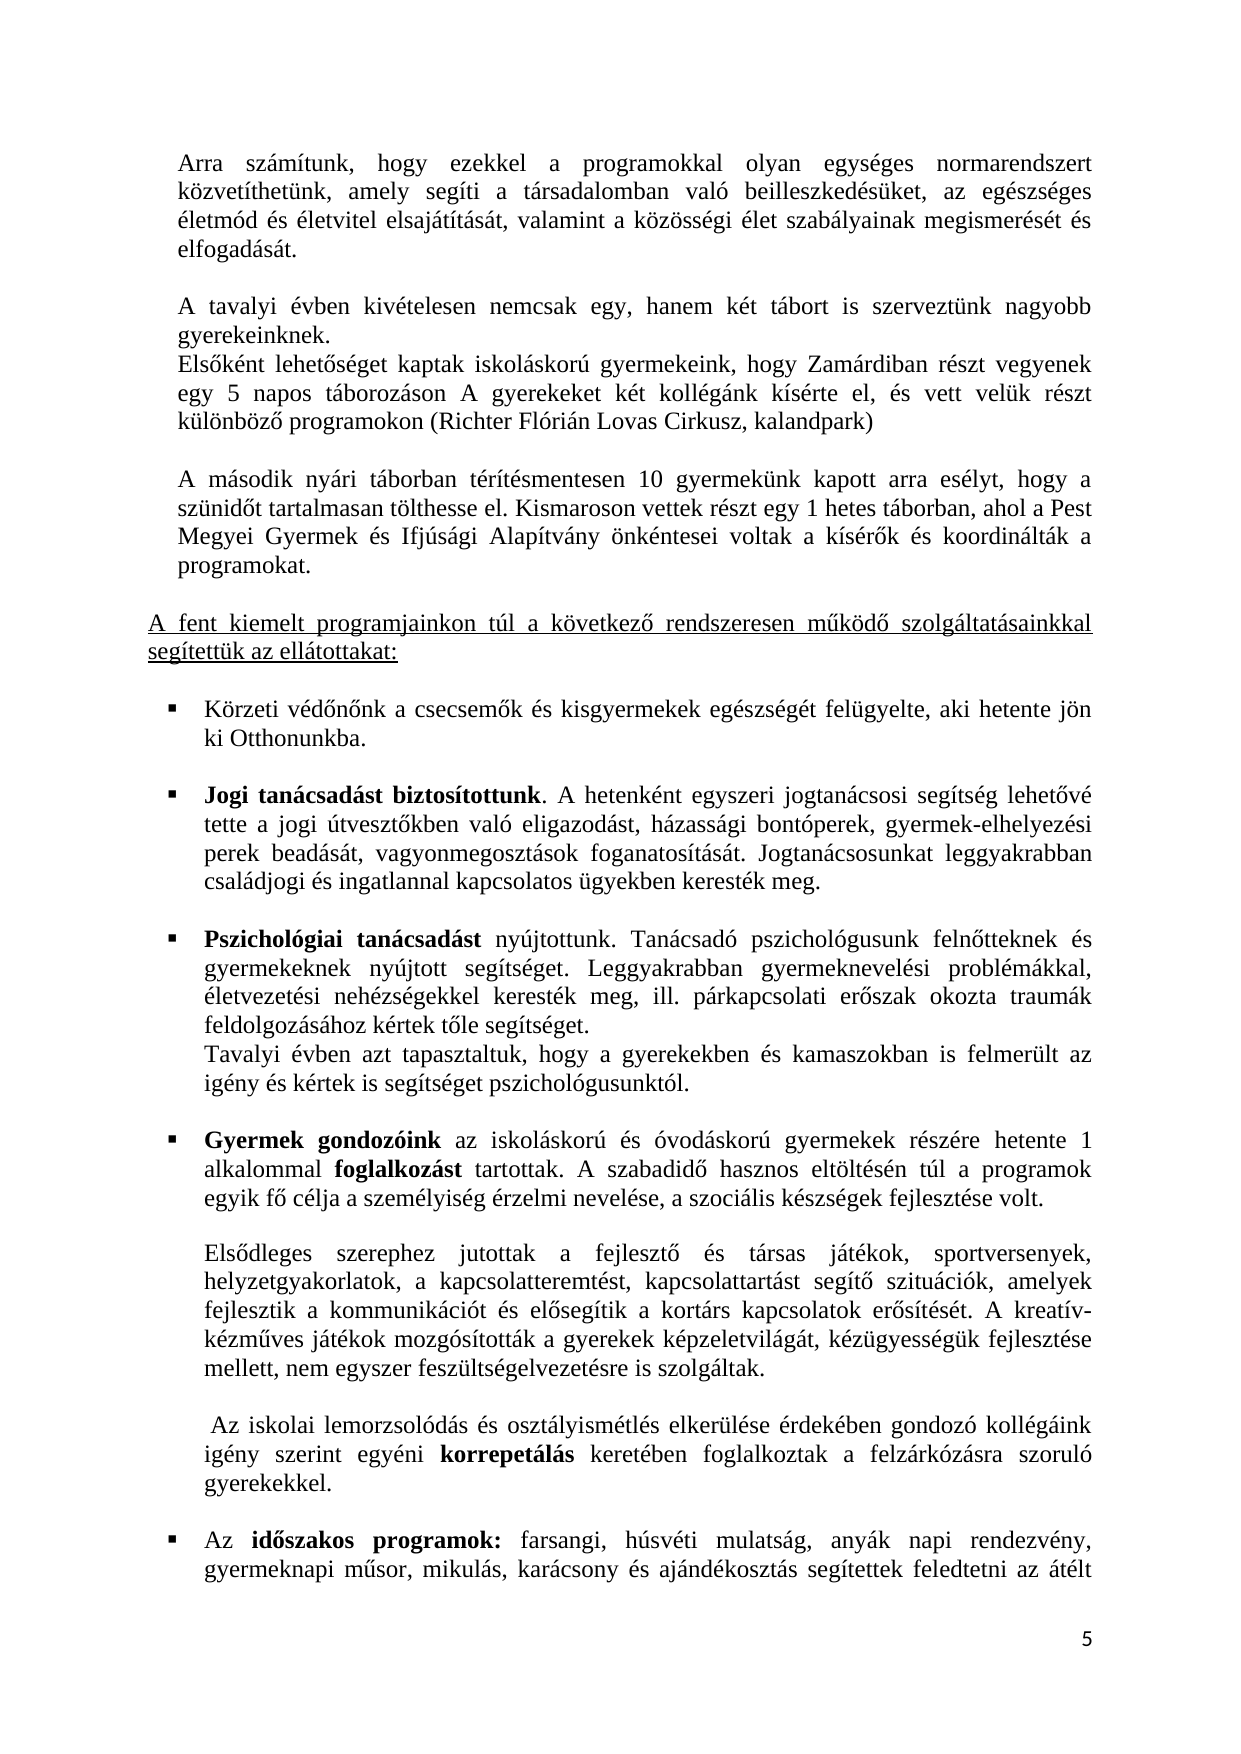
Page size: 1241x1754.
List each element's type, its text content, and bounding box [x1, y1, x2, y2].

text Tavalyi évben azt tapasztaltuk, hogy a gyerekekben és kamaszokban is felmerült az igény és kértek is segítséget pszichológusunktól. [204, 1039, 1093, 1096]
list Körzeti védőnőnk a csecsemők és kisgyermekek egészségét felügyelte, aki hetente jön ki Otthonunkba. [166, 694, 1093, 751]
text Elsőként lehetőséget kaptak iskoláskorú gyermekeink, hogy Zamárdiban részt vegyenek egy 5 napos táborozáson A gyerekeket két kollégánk kísérte el, és vett velük részt különböző programokon (Richter Flórián Lovas Cirkusz, kalandpark) [177, 349, 1093, 435]
text A fent kiemelt programjainkon túl a következő rendszeresen működő szolgáltatásainkkal segítettük az ellátottakat: [148, 608, 1093, 633]
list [166, 1525, 1093, 1583]
text Arra számítunk, hogy ezekkel a programokkal olyan egységes normarendszert közvetíthetünk, amely segíti a társadalomban való beilleszkedésüket, az egészséges életmód és életvitel elsajátítását, valamint a közösségi élet szabályainak megismerését és elfogadását. [177, 148, 1093, 263]
text A második nyári táborban térítésmentesen 10 gyermekünk kapott arra esélyt, hogy a szünidőt tartalmasan tölthesse el. Kismaroson vettek részt egy 1 hetes táborban, ahol a Pest Megyei Gyermek és Ifjúsági Alapítvány önkéntesei voltak a kísérők és koordinálták a programokat. [177, 464, 1093, 579]
text A tavalyi évben kivételesen nemcsak egy, hanem két tábort is szerveztünk nagyobb gyerekeinknek. [177, 291, 1093, 349]
text Az iskolai lemorzsolódás és osztályismétlés elkerülése érdekében gondozó kollégáink igény szerint egyéni korrepetálás keretében foglalkoztak a felzárkózásra szoruló gyerekekkel. [204, 1410, 1093, 1496]
text A fent kiemelt programjainkon túl a következő rendszeresen működő szolgáltatásainkkal segítettük az ellátottakat: [148, 634, 1093, 665]
list Jogi tanácsadást biztosítottunk. A hetenként egyszeri jogtanácsosi segítség lehetővé tette a jogi útvesztőkben való eligazodást, házassági bontóperek, gyermek-elhelyezési perek beadását, vagyonmegosztások foganatosítását. Jogtanácsosunkat leggyakrabban családjogi és ingatlannal kapcsolatos ügyekben keresték meg. [166, 780, 1093, 895]
list Gyermek gondozóink az iskoláskorú és óvodáskorú gyermekek részére hetente 1 alkalommal foglalkozást tartottak. A szabadidő hasznos eltöltésén túl a programok egyik fő célja a személyiség érzelmi nevelése, a szociális készségek fejlesztése volt. [166, 1125, 1093, 1211]
list Pszichológiai tanácsadást nyújtottunk. Tanácsadó pszichológusunk felnőtteknek és gyermekeknek nyújtott segítséget. Leggyakrabban gyermeknevelési problémákkal, életvezetési nehézségekkel keresték meg, ill. párkapcsolati erőszak okozta traumák feldolgozásához kértek tőle segítséget. [166, 924, 1093, 1039]
text Elsődleges szerephez jutottak a fejlesztő és társas játékok, sportversenyek, helyzetgyakorlatok, a kapcsolatteremtést, kapcsolattartást segítő szituációk, amelyek fejlesztik a kommunikációt és elősegítik a kortárs kapcsolatok erősítését. A kreatív-kézműves játékok mozgósították a gyerekek képzeletvilágát, kézügyességük fejlesztése mellett, nem egyszer feszültségelvezetésre is szolgáltak. [204, 1238, 1093, 1381]
